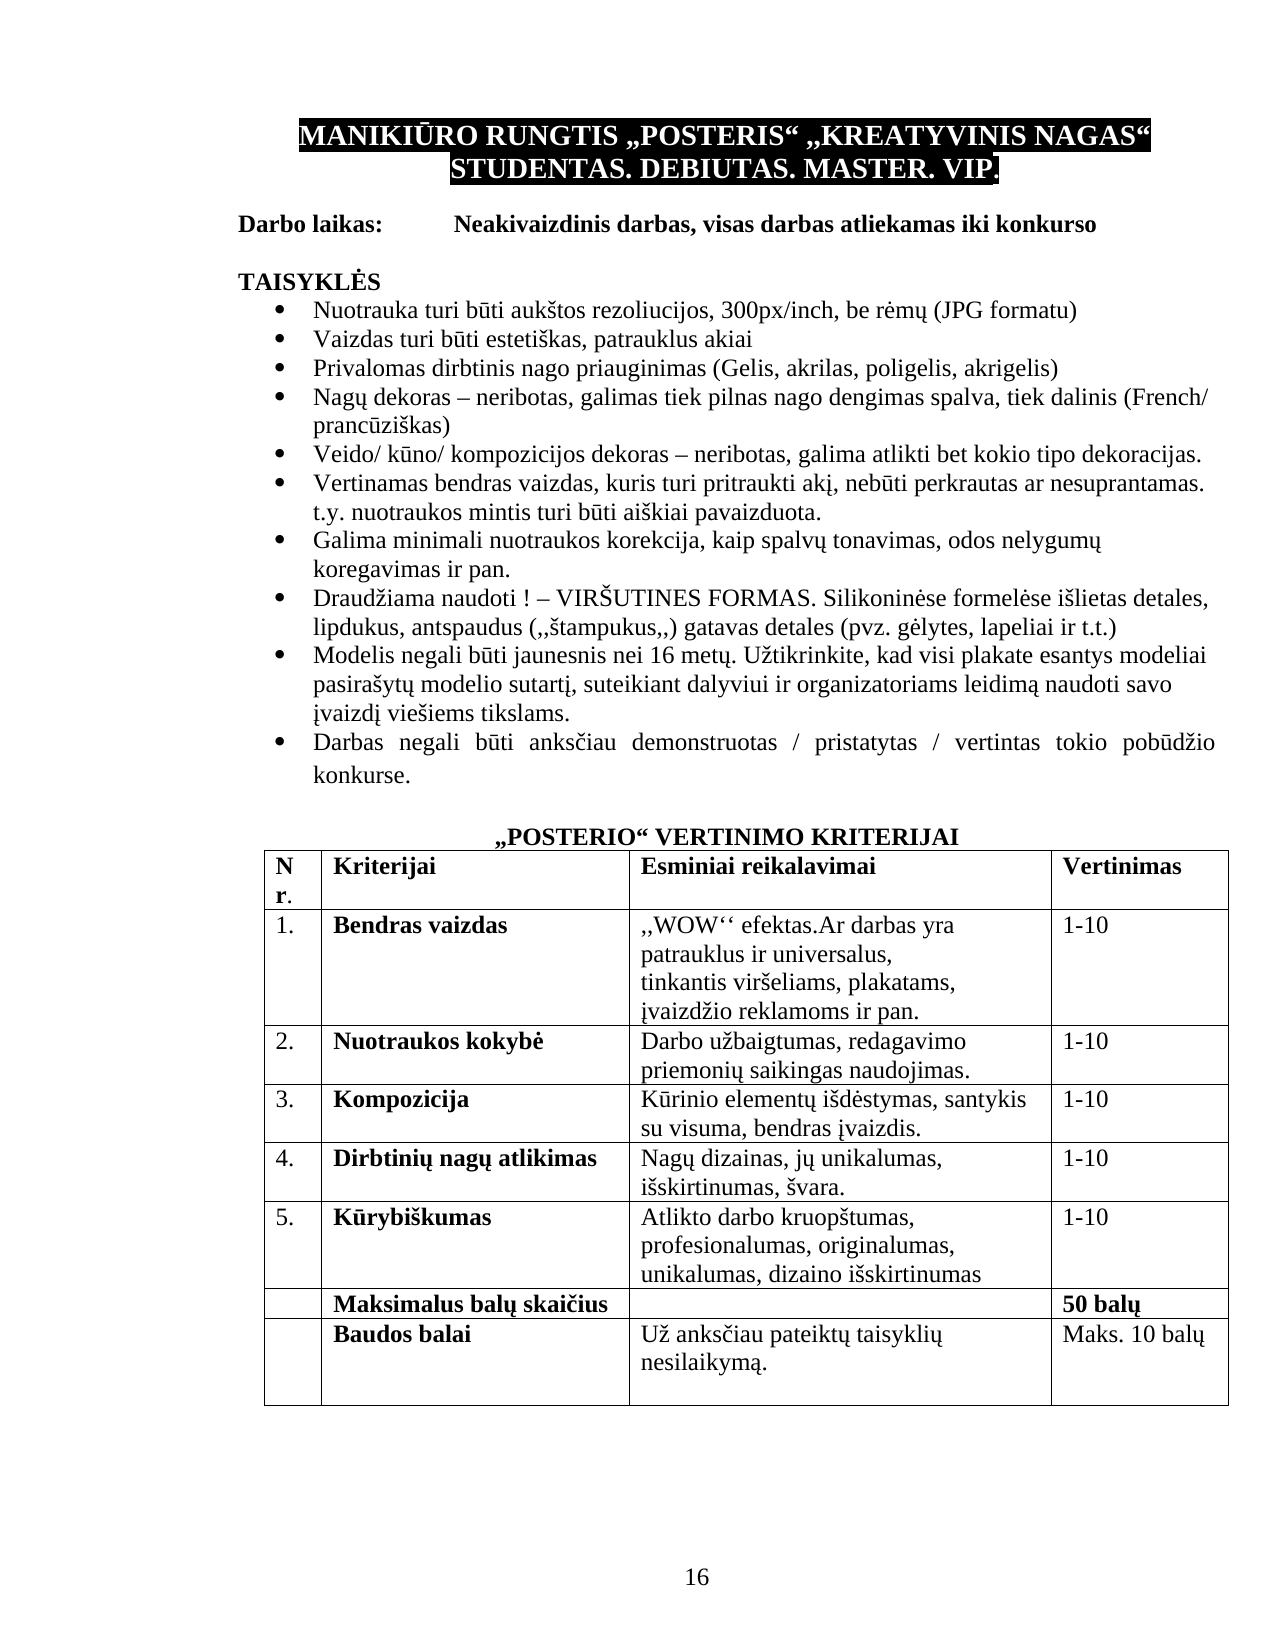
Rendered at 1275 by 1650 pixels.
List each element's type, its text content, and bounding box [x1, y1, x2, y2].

table_header Nr. [265, 851, 321, 909]
list Nuotrauka turi būti aukštos rezoliucijos, 300px/inch, be rėmų (JPG formatu) [275, 296, 1216, 324]
table_cell 5. [265, 1202, 321, 1288]
table_header Vertinimas [1052, 851, 1228, 909]
text MANIKIŪRO RUNGTIS „POSTERIS“ ,,KREATYVINIS NAGAS“ STUDENTAS. DEBIUTAS. MASTER. VIP. [252, 118, 450, 185]
table_cell Kūrybiškumas [322, 1202, 629, 1288]
list Vaizdas turi būti estetiškas, patrauklus akiai [275, 324, 1216, 353]
text TAISYKLĖS [238, 267, 1216, 296]
table_cell [265, 1289, 321, 1318]
table_cell [265, 1319, 321, 1405]
table_cell 1-10 [1052, 910, 1228, 1025]
table_cell 1-10 [1052, 1026, 1228, 1083]
table_cell 1-10 [1052, 1202, 1228, 1288]
table_cell Nuotraukos kokybė [322, 1026, 629, 1083]
table_cell 2. [265, 1026, 321, 1083]
list Darbas negali būti anksčiau demonstruotas / pristatytas / vertintas tokio pobūdžio konkurse. [275, 727, 1216, 788]
table_cell 1. [265, 910, 321, 1025]
table_cell Kūrinio elementų išdėstymas, santykis su visuma, bendras įvaizdis. [630, 1085, 1051, 1142]
text MANIKIŪRO RUNGTIS „POSTERIS“ ,,KREATYVINIS NAGAS“ STUDENTAS. DEBIUTAS. MASTER. VIP. [993, 118, 1197, 185]
table_cell Už anksčiau pateiktų taisyklių nesilaikymą. [630, 1319, 1051, 1405]
table_cell Baudos balai [322, 1319, 629, 1405]
list Modelis negali būti jaunesnis nei 16 metų. Užtikrinkite, kad visi plakate esantys modeliai pasirašytų modelio sutartį, suteikiant dalyviui ir organizatoriams leidimą naudoti savo įvaizdį viešiems tikslams. [275, 641, 1216, 727]
list Vertinamas bendras vaizdas, kuris turi pritraukti akį, nebūti perkrautas ar nesuprantamas. [275, 468, 1216, 497]
table_cell Maksimalus balų skaičius [322, 1289, 629, 1318]
table_cell [630, 1289, 1051, 1318]
table_header Esminiai reikalavimai [630, 851, 1051, 909]
table_cell 1-10 [1052, 1143, 1228, 1201]
list Nagų dekoras – neribotas, galimas tiek pilnas nago dengimas spalva, tiek dalinis (French/ prancūziškas) [275, 382, 1216, 439]
table_cell Darbo užbaigtumas, redagavimo priemonių saikingas naudojimas. [630, 1026, 1051, 1083]
table_cell 1-10 [1052, 1085, 1228, 1142]
list Galima minimali nuotraukos korekcija, kaip spalvų tonavimas, odos nelygumų koregavimas ir pan. [275, 526, 1216, 583]
table_cell Dirbtinių nagų atlikimas [322, 1143, 629, 1201]
table_cell Bendras vaizdas [322, 910, 629, 1025]
table_cell 4. [265, 1143, 321, 1201]
text Darbo laikas: Neakivaizdinis darbas, visas darbas atliekamas iki konkurso [238, 209, 1216, 238]
list Privalomas dirbtinis nago priauginimas (Gelis, akrilas, poligelis, akrigelis) [275, 353, 1216, 382]
text t.y. nuotraukos mintis turi būti aiškiai pavaizduota. [313, 497, 1216, 526]
text „POSTERIO“ VERTINIMO KRITERIJAI [238, 822, 1216, 850]
list Draudžiama naudoti ! – VIRŠUTINES FORMAS. Silikoninėse formelėse išlietas detales, lipdukus, antspaudus (,,štampukus,,) gatavas detales (pvz. gėlytes, lapeliai ir t.t.) [275, 583, 1216, 641]
table_cell Kompozicija [322, 1085, 629, 1142]
table_cell Maks. 10 balų [1052, 1319, 1228, 1405]
table_cell Nagų dizainas, jų unikalumas, išskirtinumas, švara. [630, 1143, 1051, 1201]
table_cell ,,WOW‘‘ efektas.Ar darbas yra patrauklus ir universalus, tinkantis viršeliams, plakatams, įvaizdžio reklamoms ir pan. [630, 910, 1051, 1025]
list Veido/ kūno/ kompozicijos dekoras – neribotas, galima atlikti bet kokio tipo dekoracijas. [275, 439, 1216, 468]
table_cell 3. [265, 1085, 321, 1142]
table_cell Atlikto darbo kruopštumas, profesionalumas, originalumas, unikalumas, dizaino išskirtinumas [630, 1202, 1051, 1288]
table_header Kriterijai [322, 851, 629, 909]
table_cell 50 balų [1052, 1289, 1228, 1318]
